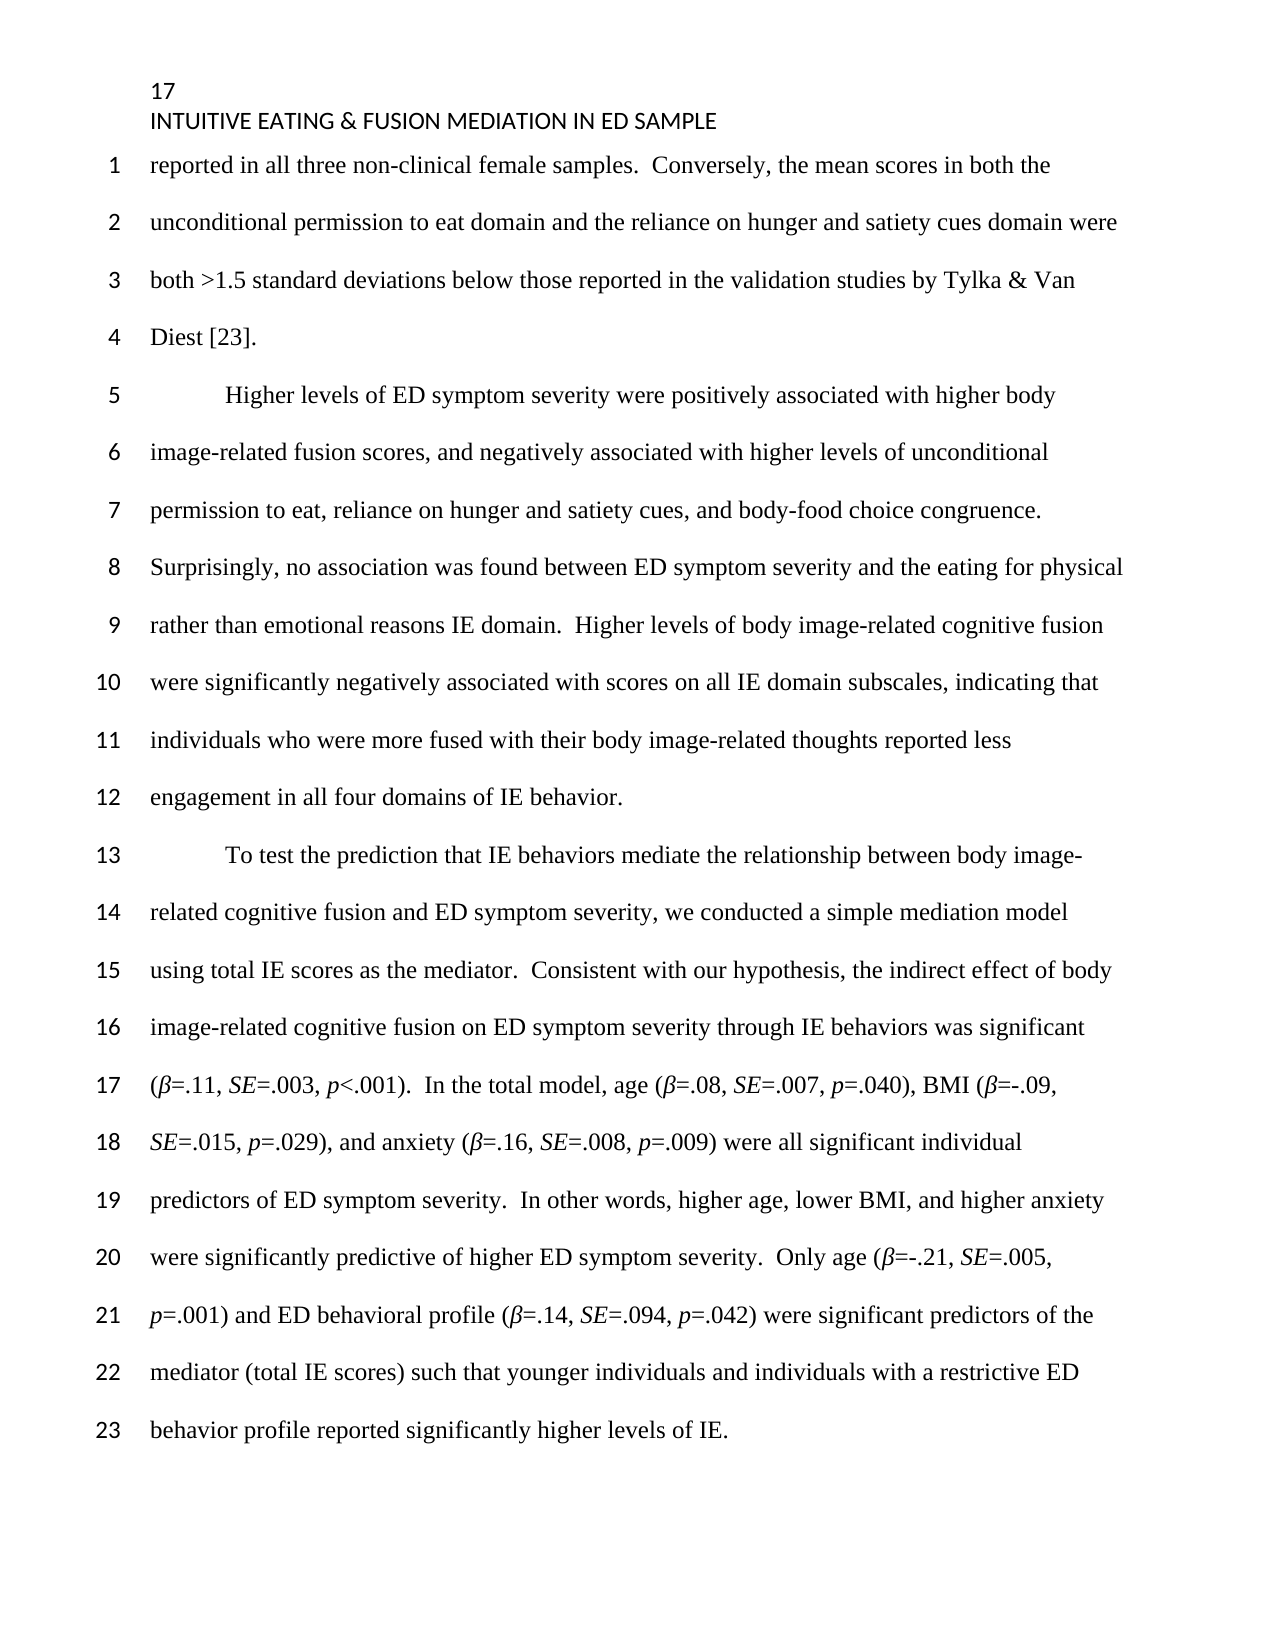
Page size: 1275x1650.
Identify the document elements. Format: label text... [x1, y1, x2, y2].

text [150, 150, 1125, 351]
text Higher levels of ED symptom severity were positively associated with higher body image-related fusion scores, and negatively associated with higher levels of unconditional permission to eat, reliance on hunger and satiety cues, and body-food choice congruence. Surprisingly, no association was found between ED symptom severity and the eating for physical rather than emotional reasons IE domain. Higher levels of body image-related cognitive fusion were significantly negatively associated with scores on all IE domain subscales, indicating that individuals who were more fused with their body image-related thoughts reported less engagement in all four domains of IE behavior. [150, 380, 1125, 811]
text To test the prediction that IE behaviors mediate the relationship between body image-related cognitive fusion and ED symptom severity, we conducted a simple mediation model using total IE scores as the mediator. Consistent with our hypothesis, the indirect effect of body image-related cognitive fusion on ED symptom severity through IE behaviors was significant (β=.11, SE=.003, p<.001). In the total model, age (β=.08, SE=.007, p=.040), BMI (β=-.09, SE=.015, p=.029), and anxiety (β=.16, SE=.008, p=.009) were all significant individual predictors of ED symptom severity. In other words, higher age, lower BMI, and higher anxiety were significantly predictive of higher ED symptom severity. Only age (β=-.21, SE=.005, p=.001) and ED behavioral profile (β=.14, SE=.094, p=.042) were significant predictors of the mediator (total IE scores) such that younger individuals and individuals with a restrictive ED behavior profile reported significantly higher levels of IE. [150, 840, 1125, 1444]
